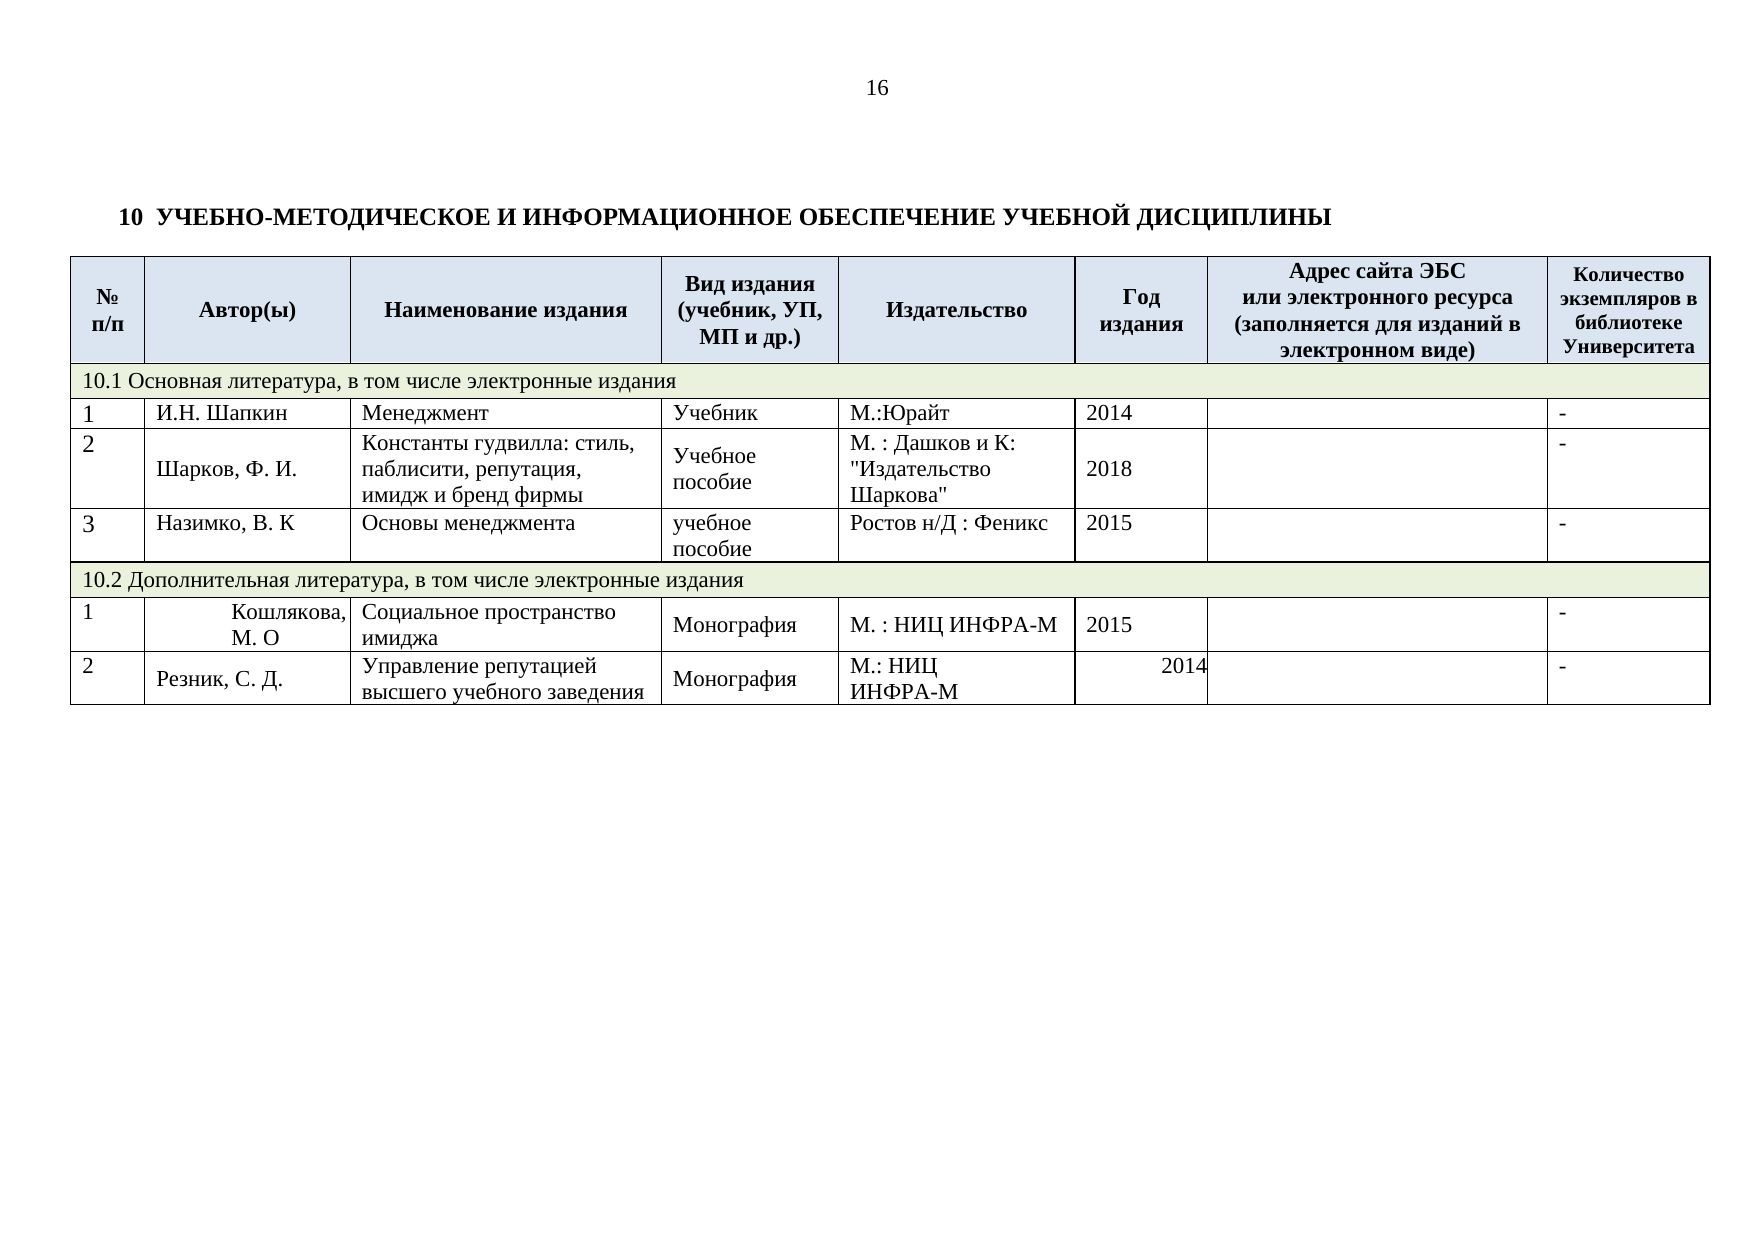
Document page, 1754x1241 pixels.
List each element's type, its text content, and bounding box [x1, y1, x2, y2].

table_cell - [1548, 399, 1709, 428]
table_cell 2014 [1076, 652, 1207, 704]
table_cell Резник, С. Д. [145, 652, 350, 704]
table_cell 1 [71, 399, 144, 428]
table_cell - [1548, 509, 1709, 561]
table_cell - [1548, 429, 1709, 508]
table_cell Учебник [662, 399, 838, 428]
table_cell Менеджмент [351, 399, 661, 428]
table_cell - [1548, 598, 1709, 651]
table_cell 2014 [1076, 399, 1207, 428]
table_cell 1 [71, 598, 144, 651]
table_cell Социальное пространство имиджа [351, 598, 661, 651]
subtitle УЧЕБНО-МЕТОДИЧЕСКОЕ И ИНФОРМАЦИОННОЕ ОБЕСПЕЧЕНИЕ УЧЕБНОЙ ДИСЦИПЛИНЫ [118, 202, 1636, 231]
table_cell 10.1 Основная литература, в том числе электронные издания [71, 364, 1709, 398]
table_cell Ростов н/Д : Феникс [839, 509, 1074, 561]
table_cell Кошлякова, М. О [145, 598, 350, 651]
table_cell Основы менеджмента [351, 509, 661, 561]
table_cell Учебное пособие [662, 429, 838, 508]
table_cell М. : НИЦ ИНФРА-М [839, 598, 1074, 651]
table_cell 3 [71, 509, 144, 561]
table_cell [1208, 652, 1547, 704]
table_cell Константы гудвилла: стиль, паблисити, репутация, имидж и бренд фирмы [351, 429, 661, 508]
table_cell 2015 [1076, 509, 1207, 561]
table_cell М.: НИЦ ИНФРА-М [839, 652, 1074, 704]
table_cell [1208, 399, 1547, 428]
table_cell 2 [71, 652, 144, 704]
table_cell М.:Юрайт [839, 399, 1074, 428]
table_cell Монография [662, 598, 838, 651]
table_cell [1208, 509, 1547, 561]
table_cell 2 [71, 429, 144, 508]
table_cell М. : Дашков и К: "Издательство Шаркова" [839, 429, 1074, 508]
table_header Год издания [1076, 257, 1207, 362]
table_header Автор(ы) [145, 257, 350, 362]
table_cell учебное пособие [662, 509, 838, 561]
table_cell [1208, 598, 1547, 651]
table_cell 10.2 Дополнительная литература, в том числе электронные издания [71, 563, 1709, 597]
table_cell Управление репутацией высшего учебного заведения [351, 652, 661, 704]
table_cell Шарков, Ф. И. [145, 429, 350, 508]
table_cell И.Н. Шапкин [145, 399, 350, 428]
table_header № п/п [71, 257, 144, 362]
table_cell - [1548, 652, 1709, 704]
table_header Вид издания (учебник, УП, МП и др.) [662, 257, 838, 362]
table_header Издательство [839, 257, 1074, 362]
table_header Наименование издания [351, 257, 661, 362]
table_header Количество экземпляров в библиотеке Университета [1548, 257, 1709, 362]
table_cell Назимко, В. К [145, 509, 350, 561]
table_cell 2018 [1076, 429, 1207, 508]
table_cell Монография [662, 652, 838, 704]
table_header Адрес сайта ЭБС или электронного ресурса (заполняется для изданий в электронном виде) [1208, 257, 1547, 362]
table_cell [1208, 429, 1547, 508]
table_cell 2015 [1076, 598, 1207, 651]
